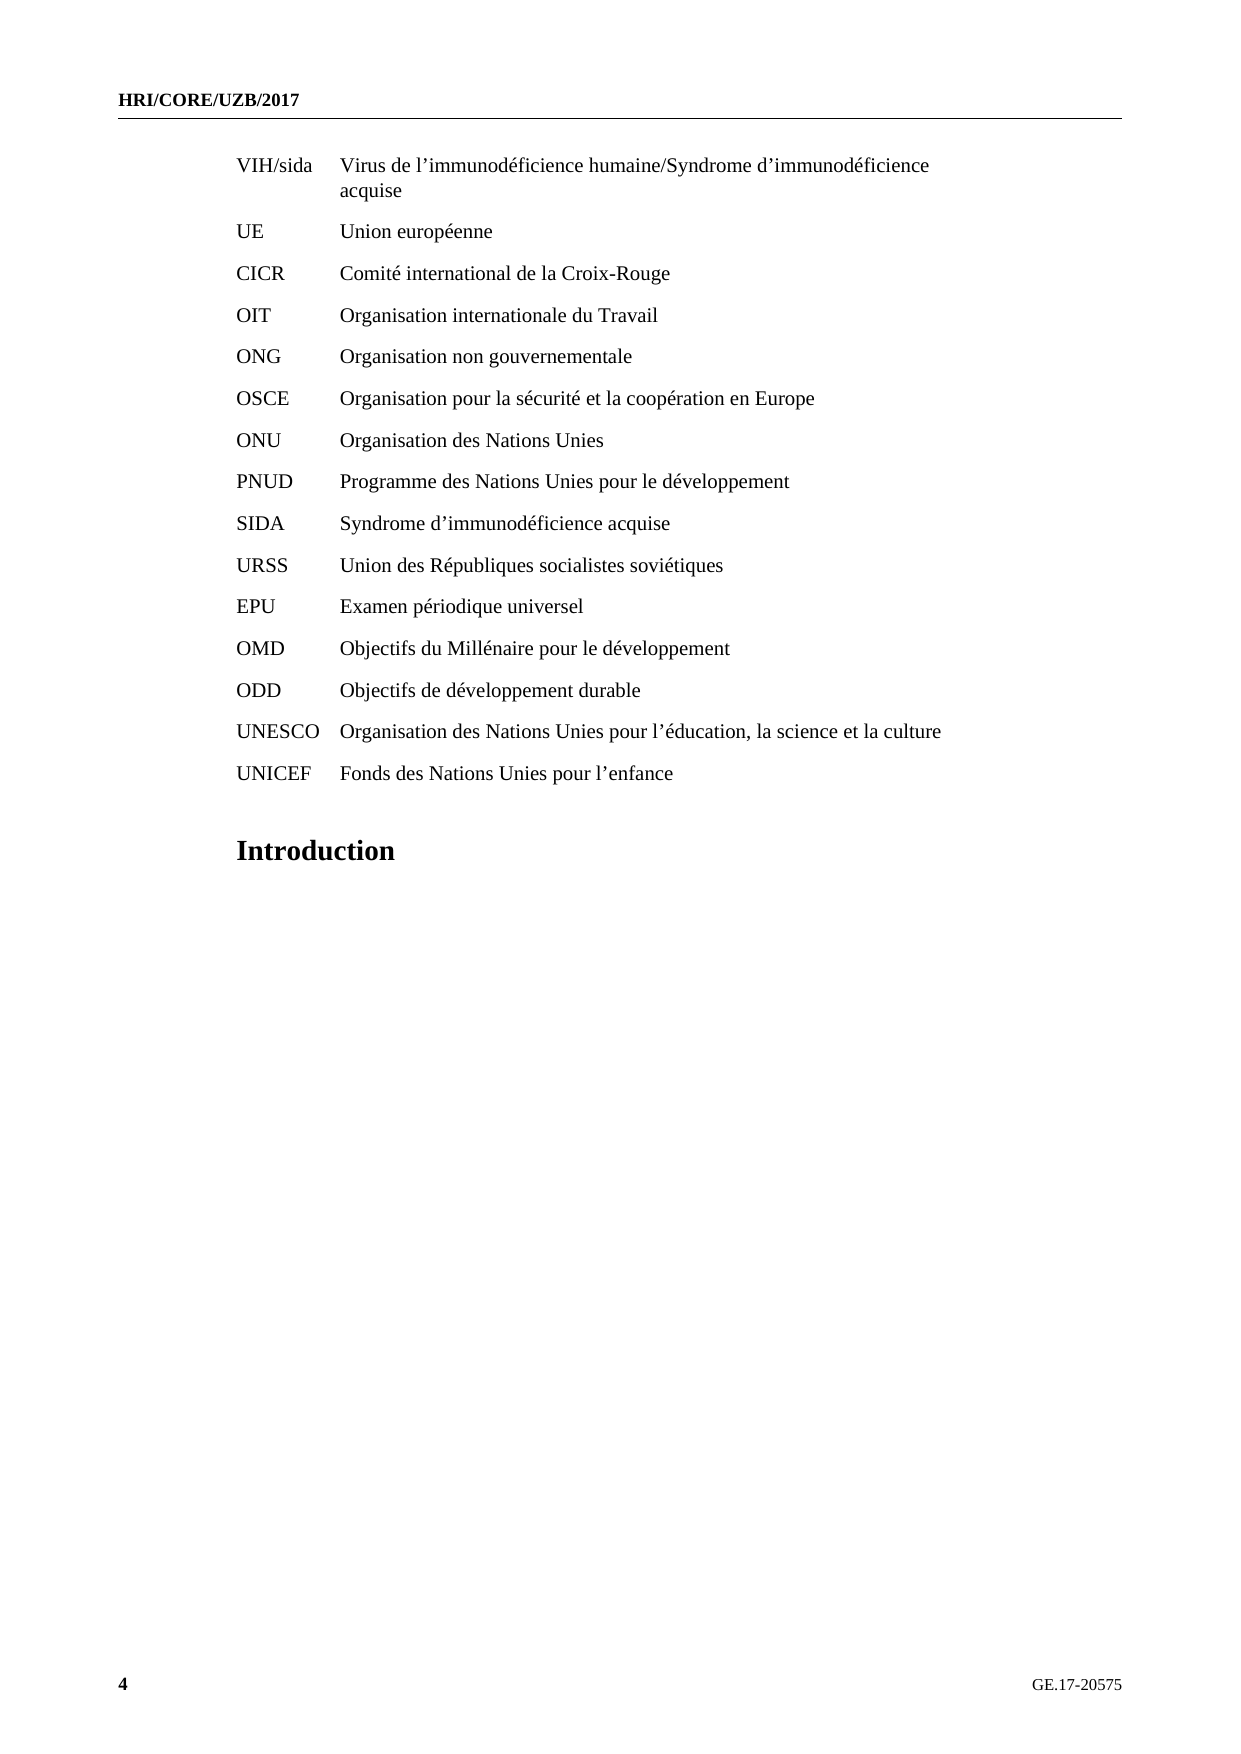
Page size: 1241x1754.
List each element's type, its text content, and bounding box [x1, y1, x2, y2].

table_cell ОNU [236, 423, 339, 464]
table_cell ODD [236, 673, 339, 714]
table_cell SIDA [236, 506, 339, 548]
table_cell Fonds des Nations Unies pour l’enfance [340, 756, 1004, 798]
table_cell Syndrome d’immunodéficience acquise [340, 506, 1004, 548]
table_cell ONG [236, 339, 339, 381]
table_cell EPU [236, 589, 339, 631]
table_cell UNESCO [236, 714, 339, 756]
table_header Virus de l’immunodéficience humaine/Syndrome d’immunodéficience acquise [340, 148, 1004, 214]
table_cell Comité international de la Croix-Rouge [340, 256, 1004, 298]
table_cell UE [236, 214, 339, 256]
table_cell Organisation non gouvernementale [340, 339, 1004, 381]
table_cell Union européenne [340, 214, 1004, 256]
table_cell Objectifs du Millénaire pour le développement [340, 631, 1004, 673]
text Introduction [118, 835, 1004, 866]
table_cell Organisation pour la sécurité et la coopération en Europe [340, 381, 1004, 423]
table_cell CICR [236, 256, 339, 298]
table_cell URSS [236, 548, 339, 589]
table_cell OIT [236, 298, 339, 339]
table_cell UNICEF [236, 756, 339, 798]
table_cell Organisation des Nations Unies [340, 423, 1004, 464]
table_cell OSCE [236, 381, 339, 423]
table_cell Examen périodique universel [340, 589, 1004, 631]
table_cell Organisation des Nations Unies pour l’éducation, la science et la culture [340, 714, 1004, 756]
table_cell Union des Républiques socialistes soviétiques [340, 548, 1004, 589]
table_cell Objectifs de développement durable [340, 673, 1004, 714]
table_cell Programme des Nations Unies pour le développement [340, 464, 1004, 506]
table_cell PNUD [236, 464, 339, 506]
table_cell Organisation internationale du Travail [340, 298, 1004, 339]
table_header VIH/sida [236, 148, 339, 214]
table_cell OMD [236, 631, 339, 673]
